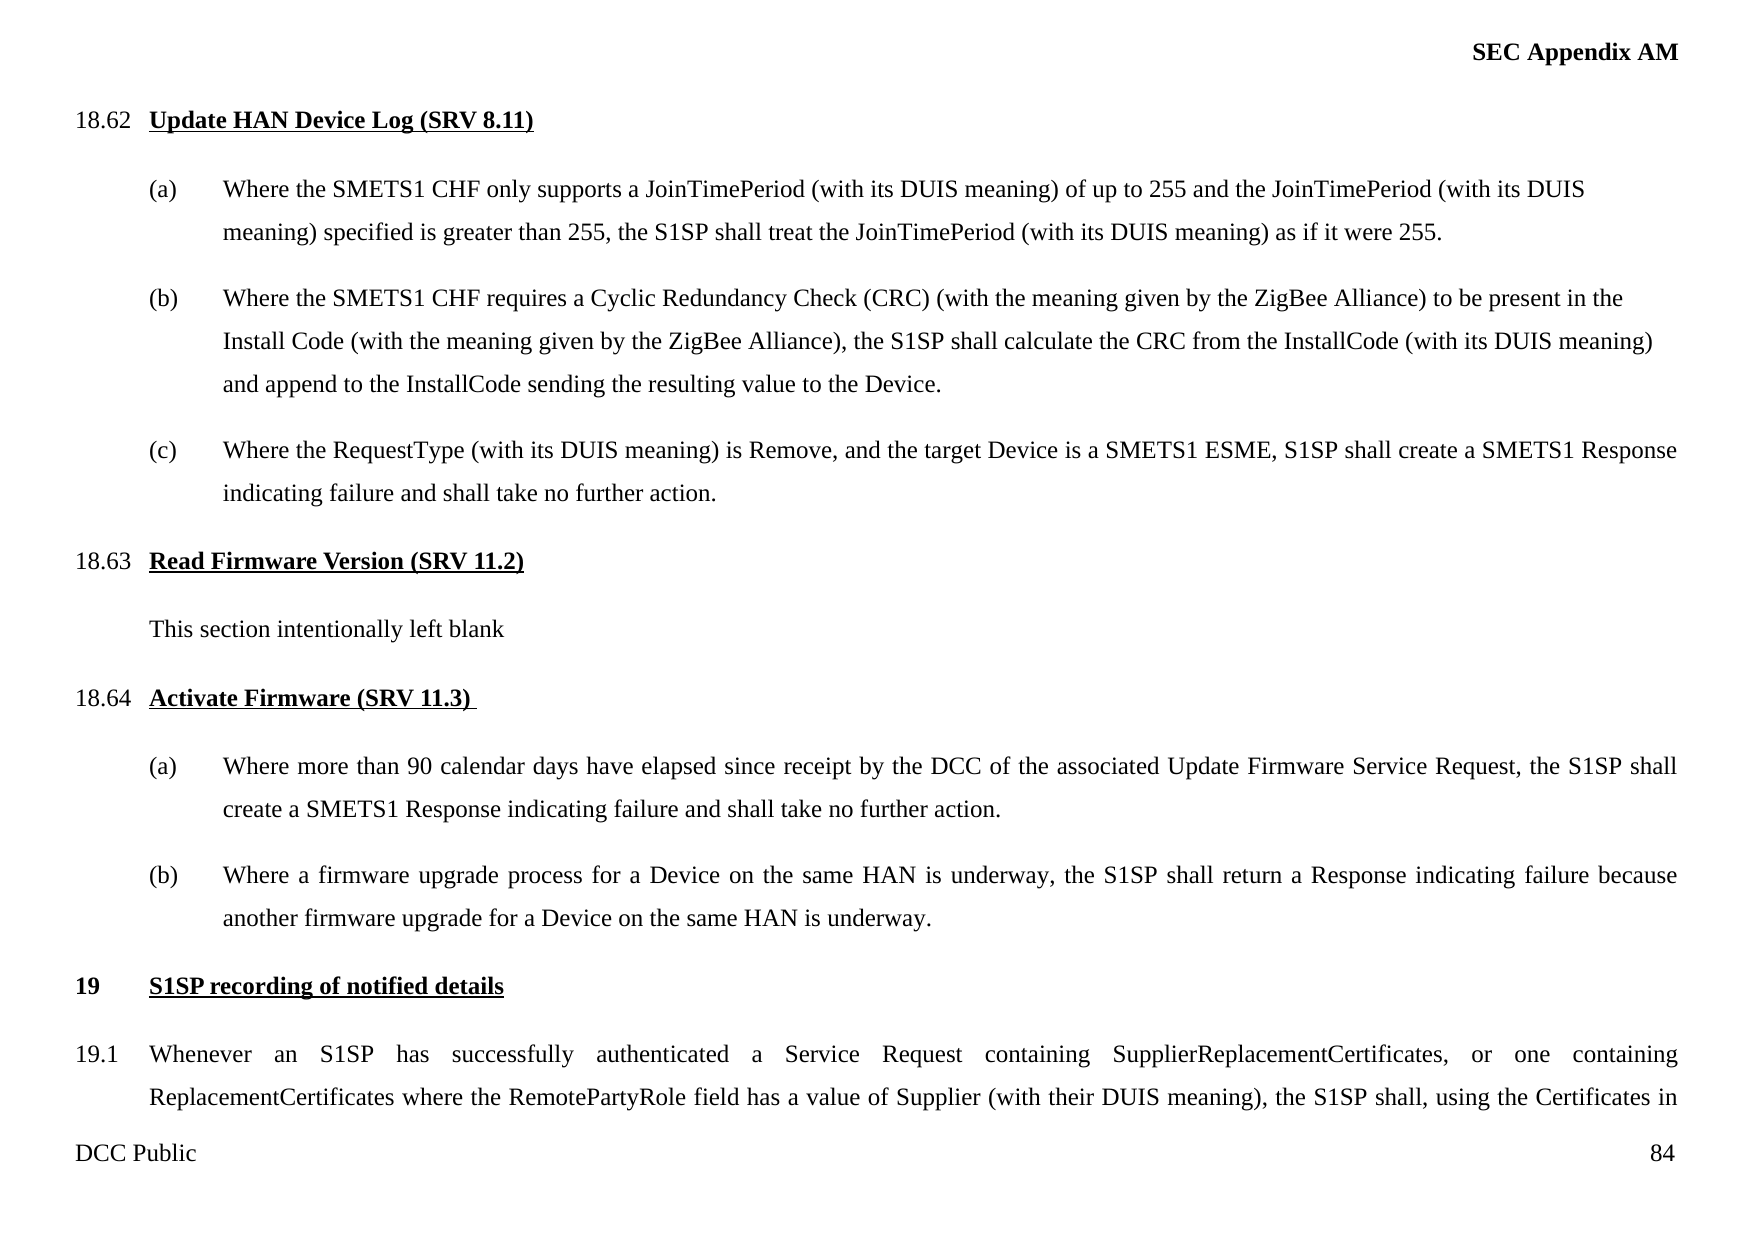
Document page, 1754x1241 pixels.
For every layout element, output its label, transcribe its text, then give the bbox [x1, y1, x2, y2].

subtitle Update HAN Device Log (SRV 8.11) [75, 106, 1679, 134]
subtitle Where the SMETS1 CHF requires a Cyclic Redundancy Check (CRC) (with the meaning given by the ZigBee Alliance) to be present in the Install Code (with the meaning given by the ZigBee Alliance), the S1SP shall calculate the CRC from the InstallCode (with its DUIS meaning) and append to the InstallCode sending the resulting value to the Device. [149, 283, 1679, 398]
subtitle Where the RequestType (with its DUIS meaning) is Remove, and the target Device is a SMETS1 ESME, S1SP shall create a SMETS1 Response indicating failure and shall take no further action. [149, 435, 1679, 507]
subtitle S1SP recording of notified details [75, 971, 1679, 1000]
subtitle Where the SMETS1 CHF only supports a JoinTimePeriod (with its DUIS meaning) of up to 255 and the JoinTimePeriod (with its DUIS meaning) specified is greater than 255, the S1SP shall treat the JoinTimePeriod (with its DUIS meaning) as if it were 255. [149, 174, 1679, 246]
text This section intentionally left blank [149, 614, 1679, 643]
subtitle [75, 1039, 1679, 1111]
subtitle Read Firmware Version (SRV 11.2) [75, 546, 1679, 575]
subtitle Activate Firmware (SRV 11.3) [75, 683, 1679, 711]
subtitle Where more than 90 calendar days have elapsed since receipt by the DCC of the associated Update Firmware Service Request, the S1SP shall create a SMETS1 Response indicating failure and shall take no further action. [149, 751, 1679, 823]
subtitle Where a firmware upgrade process for a Device on the same HAN is underway, the S1SP shall return a Response indicating failure because another firmware upgrade for a Device on the same HAN is underway. [149, 860, 1679, 932]
